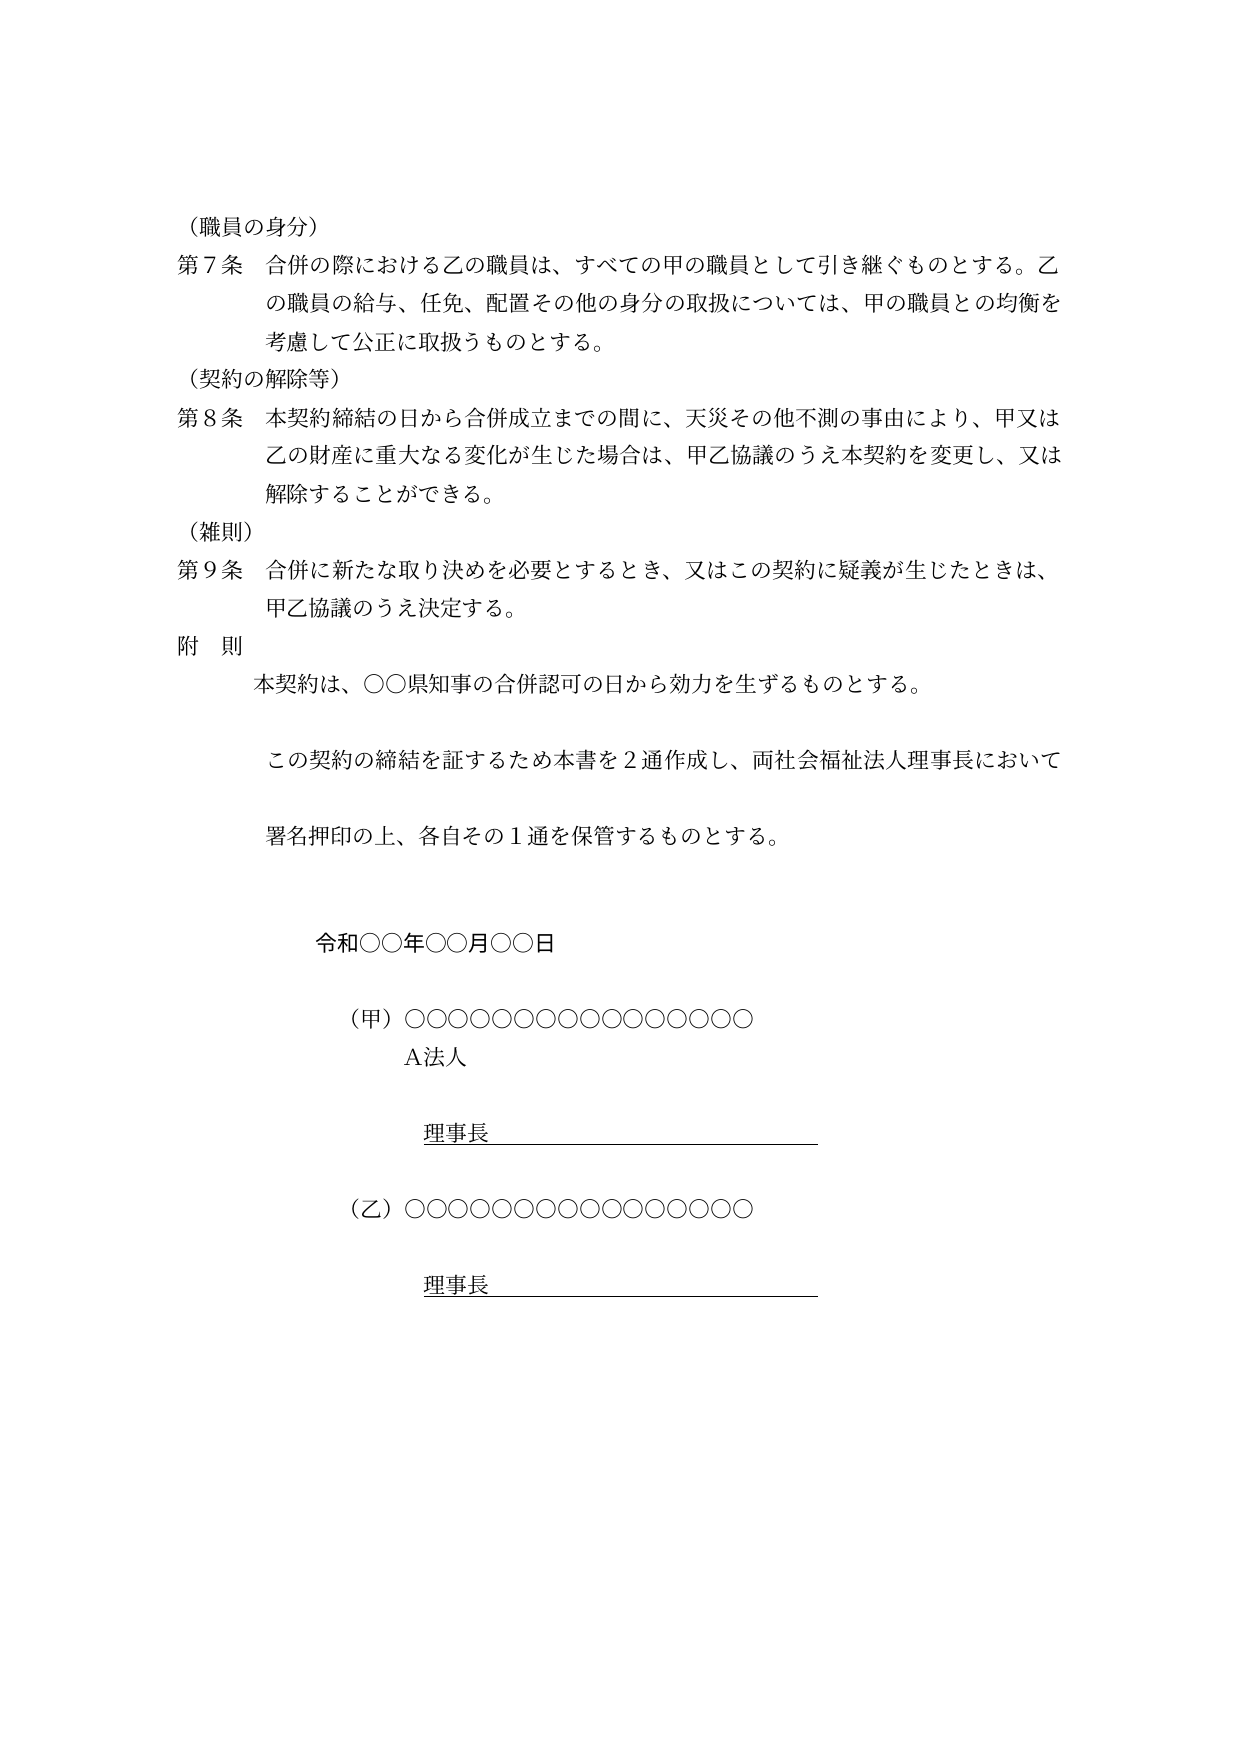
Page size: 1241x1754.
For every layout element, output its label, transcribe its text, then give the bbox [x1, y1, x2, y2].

text 附 則 [177, 626, 1063, 664]
text Ａ法人 [358, 1037, 1063, 1075]
text （契約の解除等） [177, 359, 1063, 397]
text 第９条 合併に新たな取り決めを必要とするとき、又はこの契約に疑義が生じたときは、甲乙協議のうえ決定する。 [177, 549, 1063, 626]
text 本契約は、○○県知事の合併認可の日から効力を生ずるものとする。 [254, 664, 1063, 702]
text 第７条 合併の際における乙の職員は、すべての甲の職員として引き継ぐものとする。乙の職員の給与、任免、配置その他の身分の取扱については、甲の職員との均衡を考慮して公正に取扱うものとする。 [177, 245, 1063, 359]
text 第８条 本契約締結の日から合併成立までの間に、天災その他不測の事由により、甲又は乙の財産に重大なる変化が生じた場合は、甲乙協議のうえ本契約を変更し、又は解除することができる。 [177, 397, 1063, 512]
text （乙）○○○○○○○○○○○○○○○○ [294, 1189, 1063, 1227]
text 令和○○年○○月○○日 [293, 923, 1063, 961]
text （職員の身分） [177, 207, 1063, 245]
text 理事長 [358, 1265, 1063, 1303]
text 理事長 [358, 1113, 1063, 1151]
text この契約の締結を証するため本書を２通作成し、両社会福祉法人理事長において署名押印の上、各自その１通を保管するものとする。 [265, 740, 1063, 854]
text （雑則） [177, 512, 1063, 549]
text （甲）○○○○○○○○○○○○○○○○ [294, 999, 1063, 1037]
